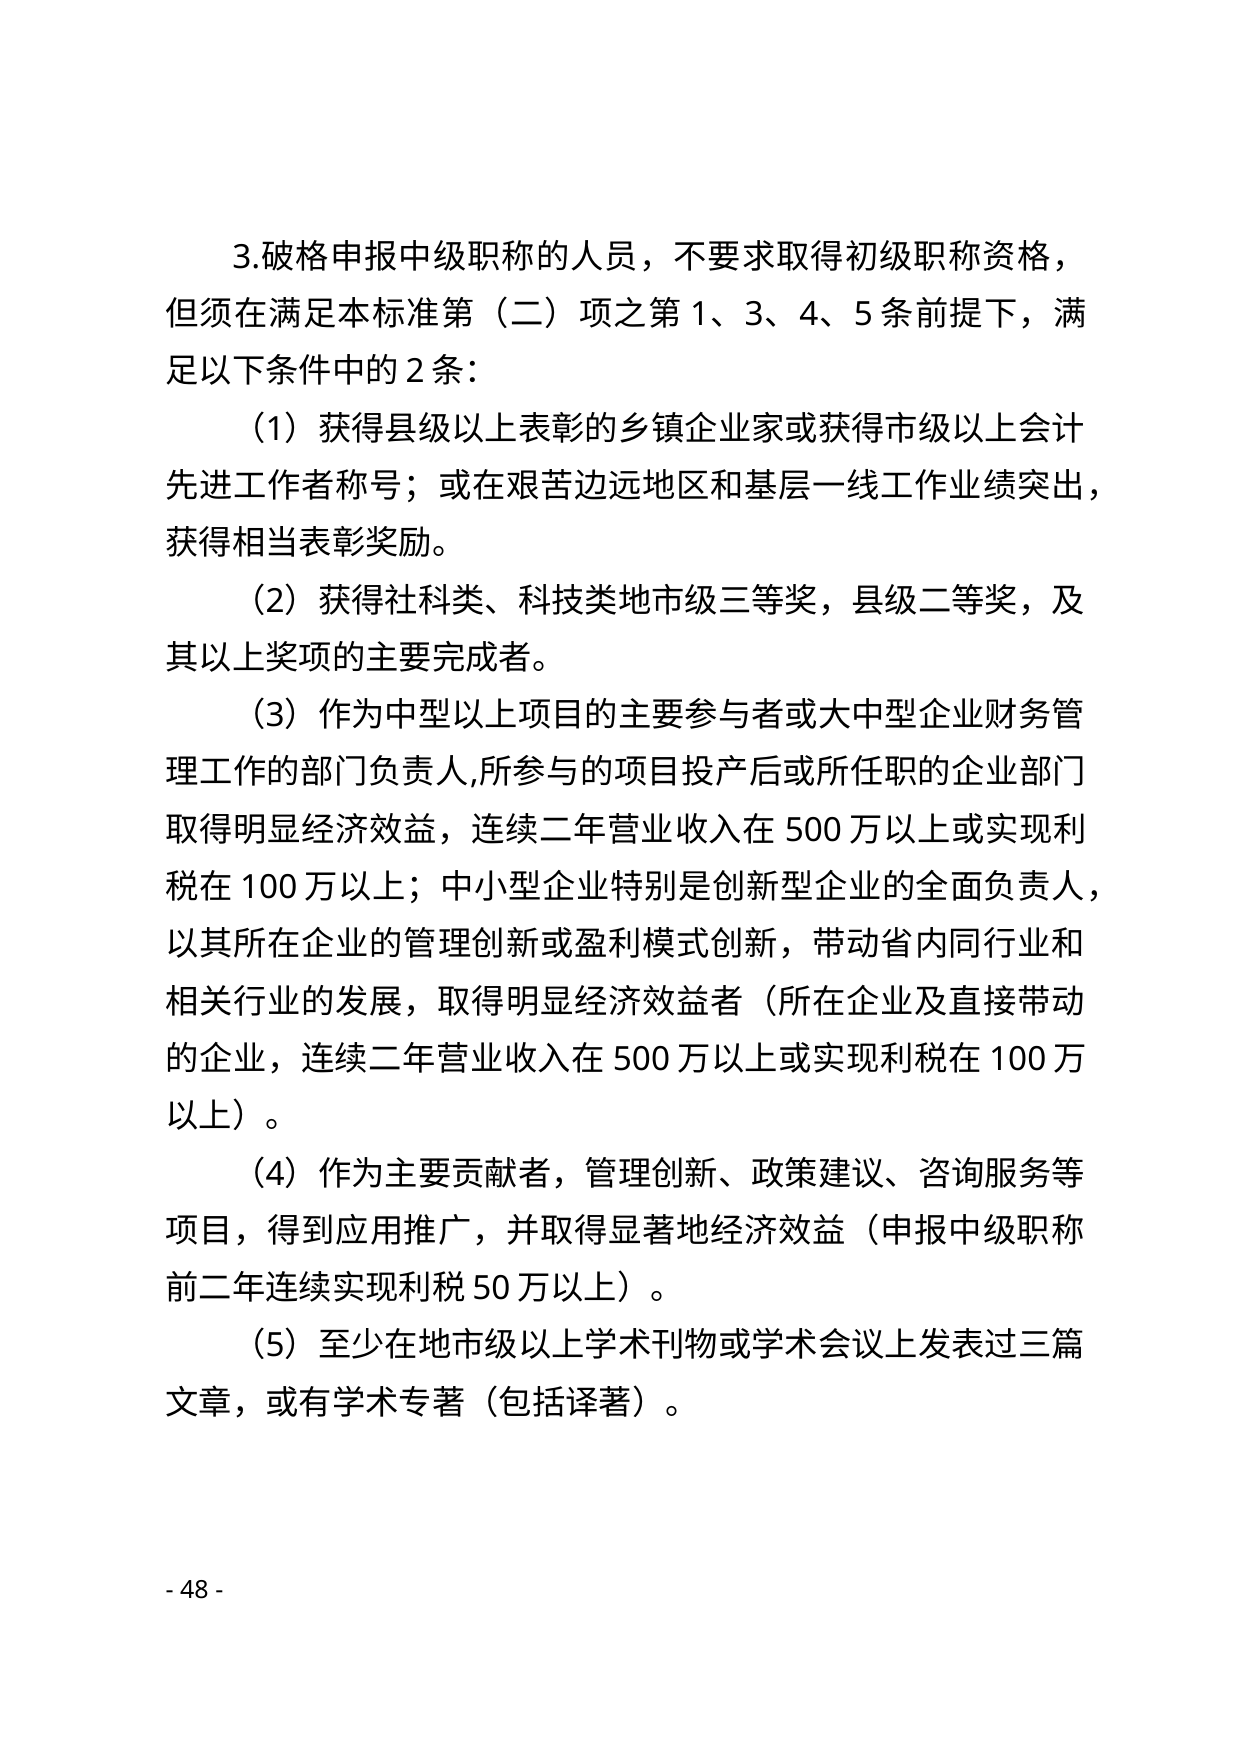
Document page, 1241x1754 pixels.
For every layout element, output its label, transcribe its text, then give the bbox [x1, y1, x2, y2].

text 3.破格申报中级职称的人员，不要求取得初级职称资格，但须在满足本标准第（二）项之第1、3、4、5条前提下，满足以下条件中的2条： [165, 222, 1087, 394]
text （3）作为中型以上项目的主要参与者或大中型企业财务管理工作的部门负责人,所参与的项目投产后或所任职的企业部门取得明显经济效益，连续二年营业收入在500万以上或实现利税在100万以上；中小型企业特别是创新型企业的全面负责人，以其所在企业的管理创新或盈利模式创新，带动省内同行业和相关行业的发展，取得明显经济效益者（所在企业及直接带动的企业，连续二年营业收入在500万以上或实现利税在100万以上）。 [165, 681, 1087, 1139]
text （4）作为主要贡献者，管理创新、政策建议、咨询服务等项目，得到应用推广，并取得显著地经济效益（申报中级职称前二年连续实现利税50万以上）。 [165, 1139, 1087, 1311]
text （5）至少在地市级以上学术刊物或学术会议上发表过三篇文章，或有学术专著（包括译著）。 [165, 1311, 1087, 1426]
text （1）获得县级以上表彰的乡镇企业家或获得市级以上会计先进工作者称号；或在艰苦边远地区和基层一线工作业绩突出，获得相当表彰奖励。 [165, 394, 1087, 566]
text （2）获得社科类、科技类地市级三等奖，县级二等奖，及其以上奖项的主要完成者。 [165, 566, 1087, 681]
